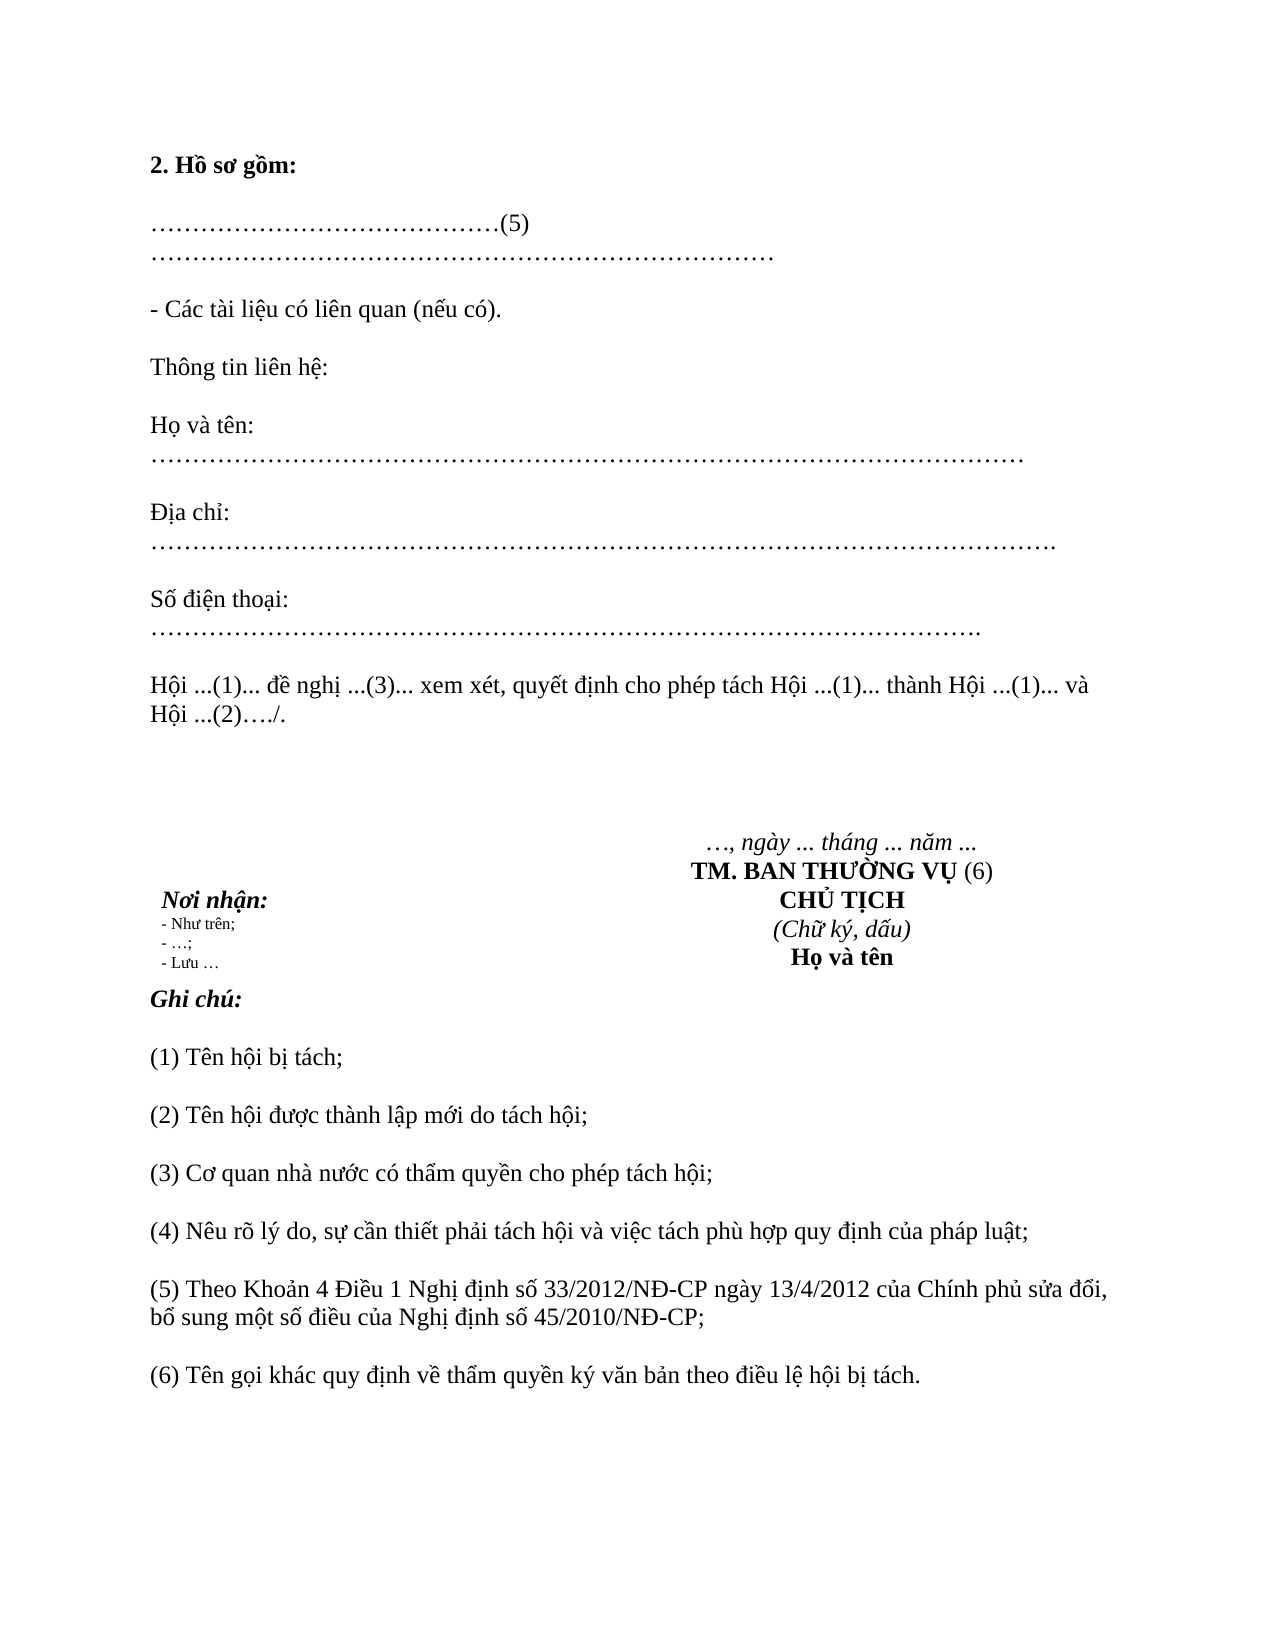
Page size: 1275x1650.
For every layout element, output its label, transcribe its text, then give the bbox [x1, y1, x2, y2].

text Địa chỉ: ………………………………………………………………………………………………. [150, 497, 1125, 554]
text Số điện thoại: ………………………………………………………………………………………. [150, 584, 1125, 641]
text Hội ...(1)... đề nghị ...(3)... xem xét, quyết định cho phép tách Hội ...(1)... thành Hội ...(1)... và Hội ...(2)…./. [150, 670, 1125, 728]
text Họ và tên: …………………………………………………………………………………………… [150, 410, 1125, 468]
text (1) Tên hội bị tách; [150, 1042, 1125, 1071]
text (4) Nêu rõ lý do, sự cần thiết phải tách hội và việc tách phù hợp quy định của pháp luật; [150, 1216, 1125, 1244]
text Ghi chú: [150, 984, 1125, 1013]
text Thông tin liên hệ: [150, 352, 1125, 381]
text ……………………………………(5)………………………………………………………………… [150, 208, 1125, 265]
table_header Nơi nhận: - Như trên; - …; - Lưu … [150, 815, 611, 972]
text 2. Hồ sơ gồm: [150, 150, 1125, 179]
text (5) Theo Khoản 4 Điều 1 Nghị định số 33/2012/NĐ-CP ngày 13/4/2012 của Chính phủ sửa đổi, bổ sung một số điều của Nghị định số 45/2010/NĐ-CP; [150, 1274, 1125, 1331]
text - Các tài liệu có liên quan (nếu có). [150, 294, 1125, 323]
text (3) Cơ quan nhà nước có thẩm quyền cho phép tách hội; [150, 1158, 1125, 1187]
text (6) Tên gọi khác quy định về thẩm quyền ký văn bản theo điều lệ hội bị tách. [150, 1360, 1125, 1389]
text (2) Tên hội được thành lập mới do tách hội; [150, 1100, 1125, 1129]
table_header …, ngày ... tháng ... năm ... TM. BAN THƯỜNG VỤ (6) CHỦ TỊCH (Chữ ký, dấu) Họ và tên [611, 815, 1072, 972]
